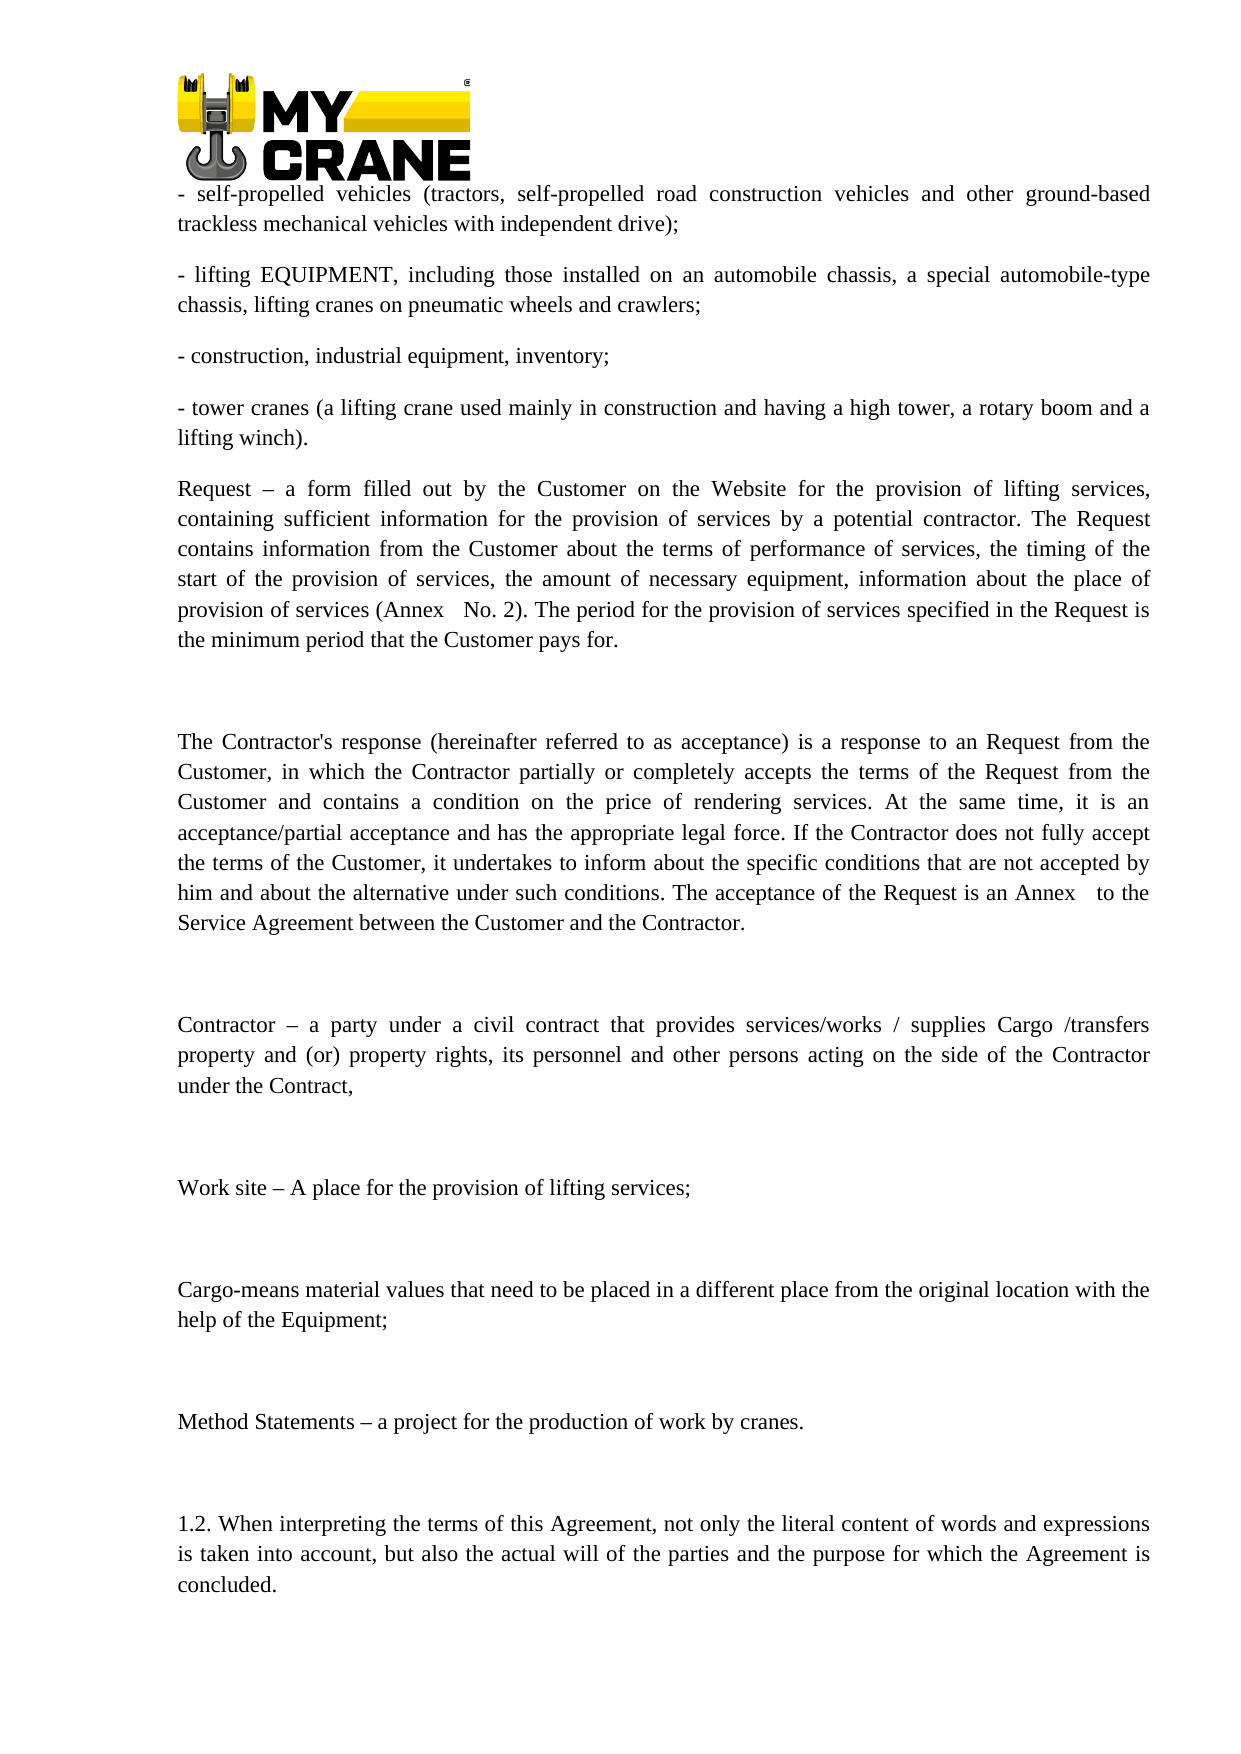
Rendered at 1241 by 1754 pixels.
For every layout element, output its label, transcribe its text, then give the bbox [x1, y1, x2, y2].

text The Contractor's response (hereinafter referred to as acceptance) is a response to an Request from the Customer, in which the Contractor partially or completely accepts the terms of the Request from the Customer and contains a condition on the price of rendering services. At the same time, it is an acceptance/partial acceptance and has the appropriate legal force. If the Contractor does not fully accept the terms of the Customer, it undertakes to inform about the specific conditions that are not accepted by him and about the alternative under such conditions. The acceptance of the Request is an Annex to the Service Agreement between the Customer and the Contractor. [177, 728, 1152, 936]
text - self-propelled vehicles (tractors, self-propelled road construction vehicles and other ground-based trackless mechanical vehicles with independent drive); [177, 180, 1152, 237]
text - construction, industrial equipment, inventory; [177, 343, 1152, 369]
picture [177, 73, 471, 181]
text Request – a form filled out by the Customer on the Website for the provision of lifting services, containing sufficient information for the provision of services by a potential contractor. The Request contains information from the Customer about the terms of performance of services, the timing of the start of the provision of services, the amount of necessary equipment, information about the place of provision of services (Annex No. 2). The period for the provision of services specified in the Request is the minimum period that the Customer pays for. [177, 475, 1152, 652]
text 1.2. When interpreting the terms of this Agreement, not only the literal content of words and expressions is taken into account, but also the actual will of the parties and the purpose for which the Agreement is concluded. [177, 1510, 1152, 1597]
text - tower cranes (a lifting crane used mainly in construction and having a high tower, a rotary boom and a lifting winch). [177, 394, 1152, 450]
text Work site – A place for the provision of lifting services; [177, 1174, 1152, 1200]
text Method Statements – a project for the production of work by cranes. [177, 1408, 1152, 1434]
text Contractor – a party under a civil contract that provides services/works / supplies Cargo /transfers property and (or) property rights, its personnel and other persons acting on the side of the Contractor under the Contract, [177, 1011, 1152, 1098]
text - lifting EQUIPMENT, including those installed on an automobile chassis, a special automobile-type chassis, lifting cranes on pneumatic wheels and crawlers; [177, 261, 1152, 318]
text Cargo-means material values that need to be placed in a different place from the original location with the help of the Equipment; [177, 1276, 1152, 1332]
